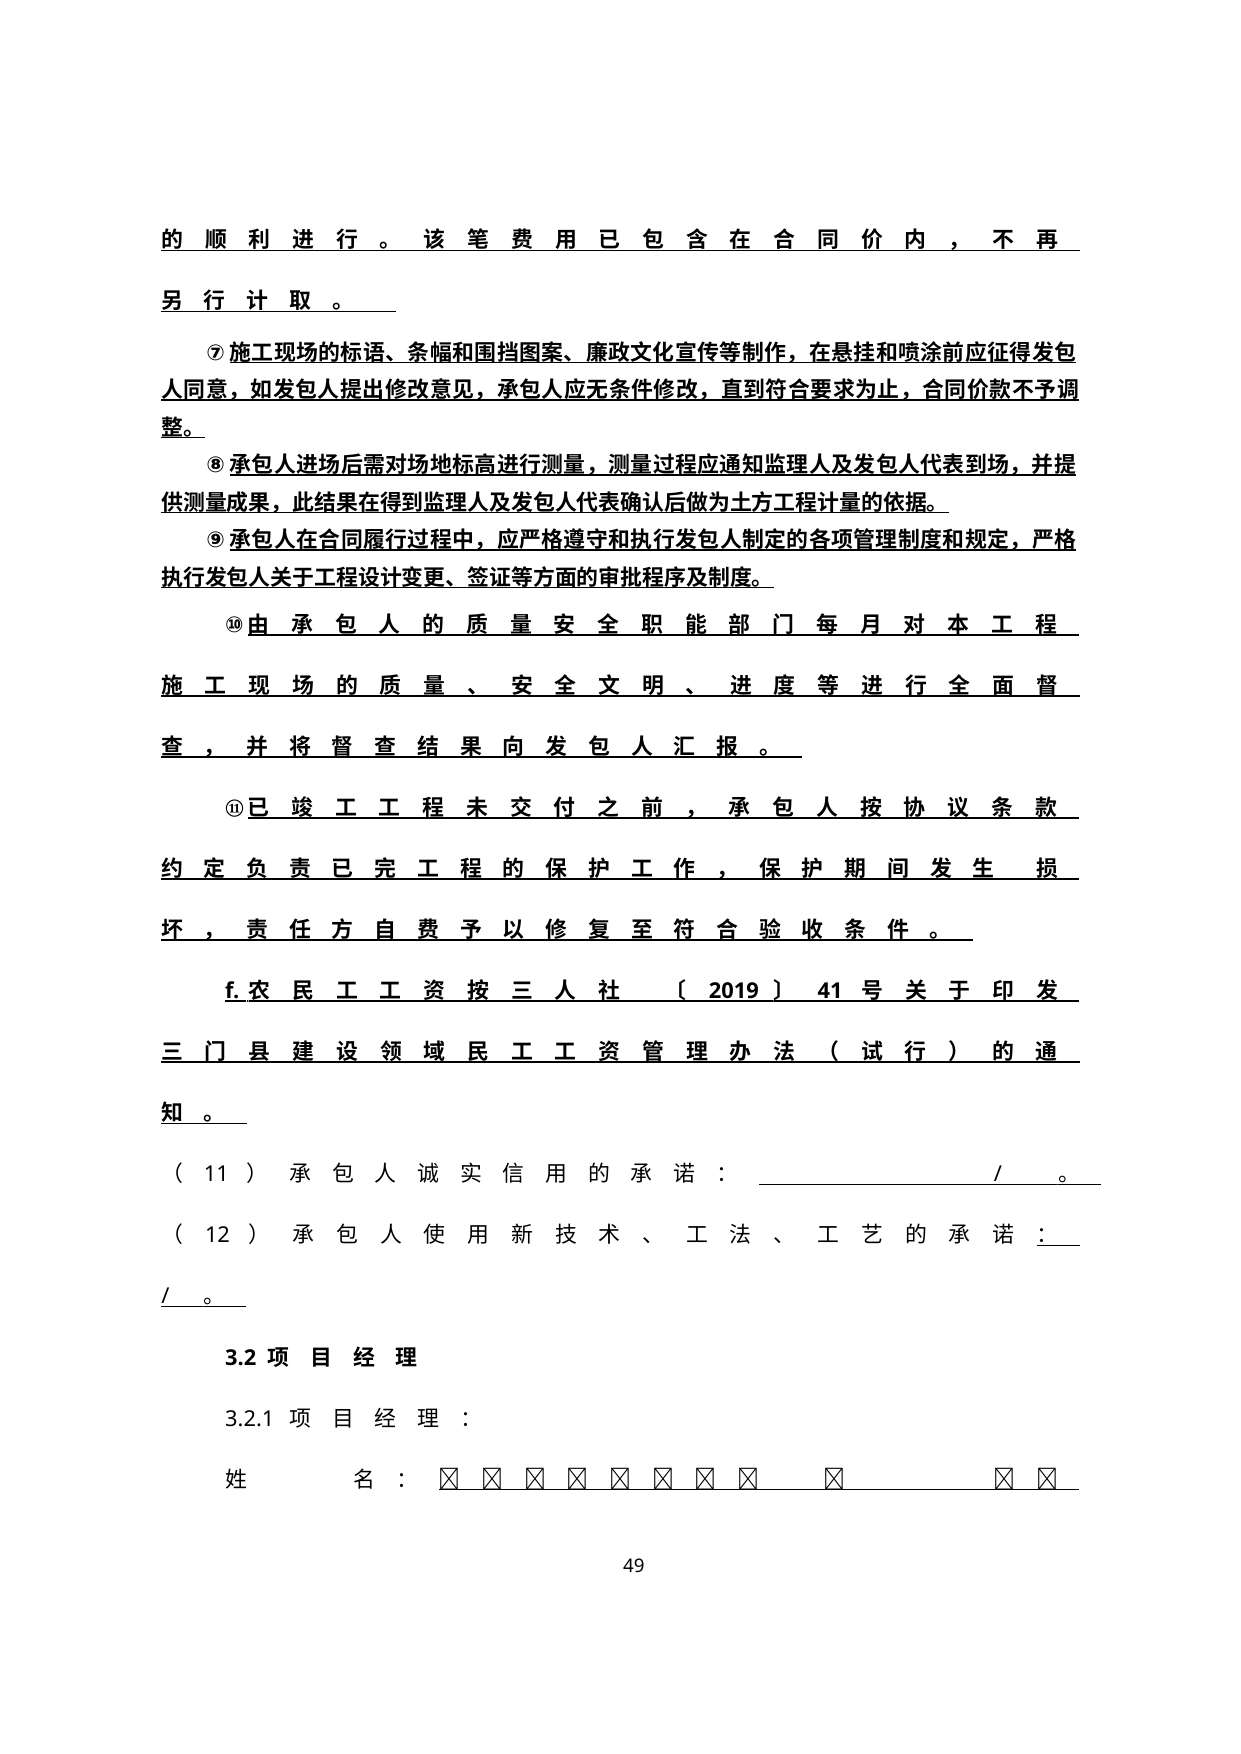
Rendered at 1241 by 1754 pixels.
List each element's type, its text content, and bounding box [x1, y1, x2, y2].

text ⑨承包人在合同履行过程中，应严格遵守和执行发包人制定的各项管理制度和规定，严格执行发包人关于工程设计变更、签证等方面的审批程序及制度。 [161, 517, 1079, 592]
text ⑩由承包人的质量安全职能部门每月对本工程施工现场的质量、安全文明、进度等进行全面督查，并将督查结果向发包人汇报。 [161, 697, 1079, 776]
text ⑪已竣工工程未交付之前，承包人按协议条款约定负责已完工程的保护工作，保护期间发生 损坏，责任方自费予以修复至符合验收条件。 [161, 776, 1079, 878]
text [161, 208, 1079, 250]
text f. 农民工工资按三人社 〔2019〕41号关于印发三门县建设领域民工工资管理办法（试行）的通知。 [161, 959, 1079, 1061]
text ⑦施工现场的标语、条幅和围挡图案、廉政文化宣传等制作，在悬挂和喷涂前应征得发包人同意，如发包人提出修改意见，承包人应无条件修改，直到符合要求为止，合同价款不予调整。 [161, 330, 1079, 399]
text 3.2.1 项目经理： [161, 1386, 1079, 1447]
text （11）承包人诚实信用的承诺： / 。 [161, 1142, 1079, 1203]
text f. 农民工工资按三人社 〔2019〕41号关于印发三门县建设领域民工工资管理办法（试行）的通知。 [161, 1063, 1079, 1142]
text （12）承包人使用新技术、工法、工艺的承诺： / 。 [161, 1203, 1079, 1325]
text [161, 1447, 1079, 1508]
text ⑧承包人进场后需对场地标高进行测量，测量过程应通知监理人及发包人代表到场，并提供测量成果，此结果在得到监理人及发包人代表确认后做为土方工程计量的依据。 [161, 442, 1079, 517]
text 3.2 项目经理 [161, 1325, 1079, 1386]
text ⑦施工现场的标语、条幅和围挡图案、廉政文化宣传等制作，在悬挂和喷涂前应征得发包人同意，如发包人提出修改意见，承包人应无条件修改，直到符合要求为止，合同价款不予调整。 [161, 401, 1079, 442]
text ⑩由承包人的质量安全职能部门每月对本工程施工现场的质量、安全文明、进度等进行全面督查，并将督查结果向发包人汇报。 [161, 592, 1079, 695]
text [161, 251, 1079, 330]
text ⑪已竣工工程未交付之前，承包人按协议条款约定负责已完工程的保护工作，保护期间发生 损坏，责任方自费予以修复至符合验收条件。 [161, 880, 1079, 959]
